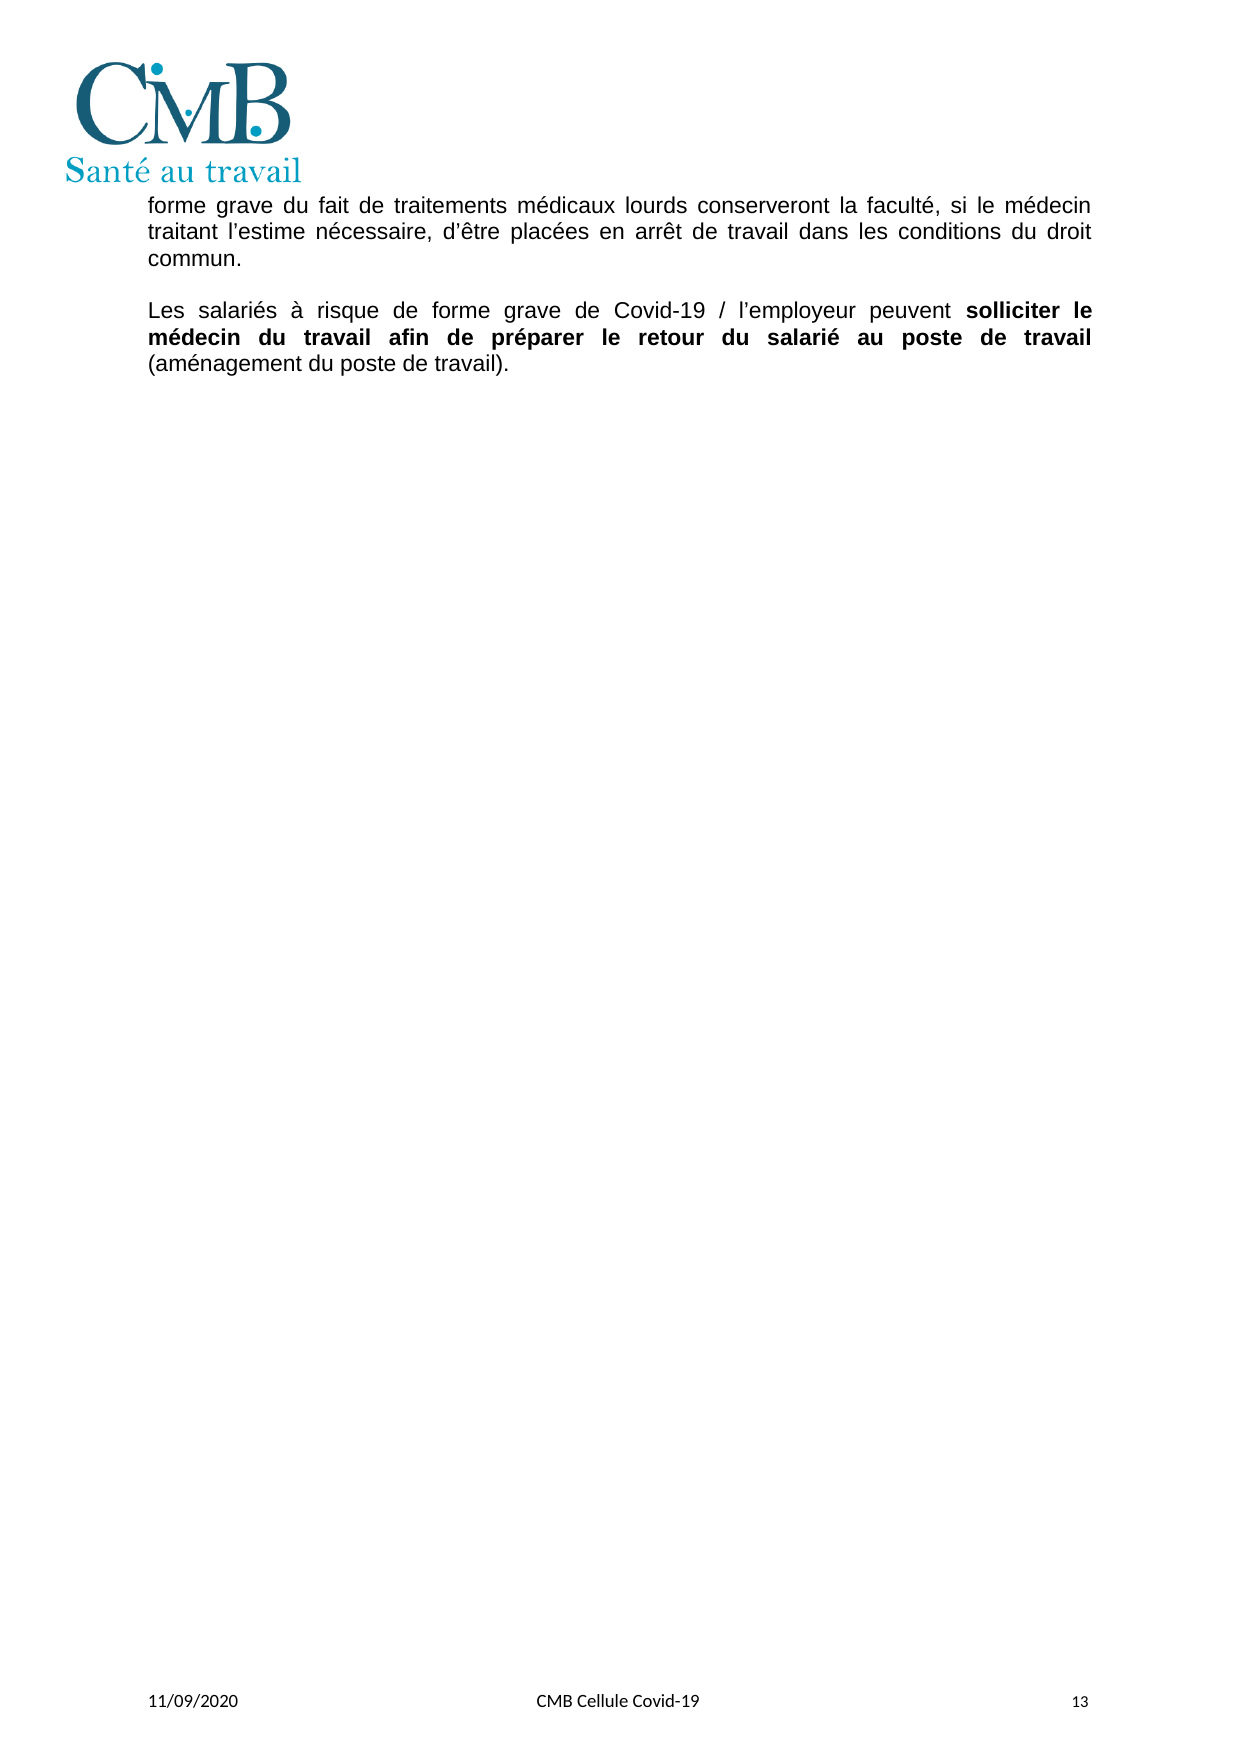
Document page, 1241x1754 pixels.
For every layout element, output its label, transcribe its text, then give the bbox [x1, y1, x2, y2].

text Les salariés à risque de forme grave de Covid-19 / l’employeur peuvent solliciter le médecin du travail afin de préparer le retour du salarié au poste de travail (aménagement du poste de travail). [148, 297, 1093, 376]
picture [43, 51, 307, 194]
